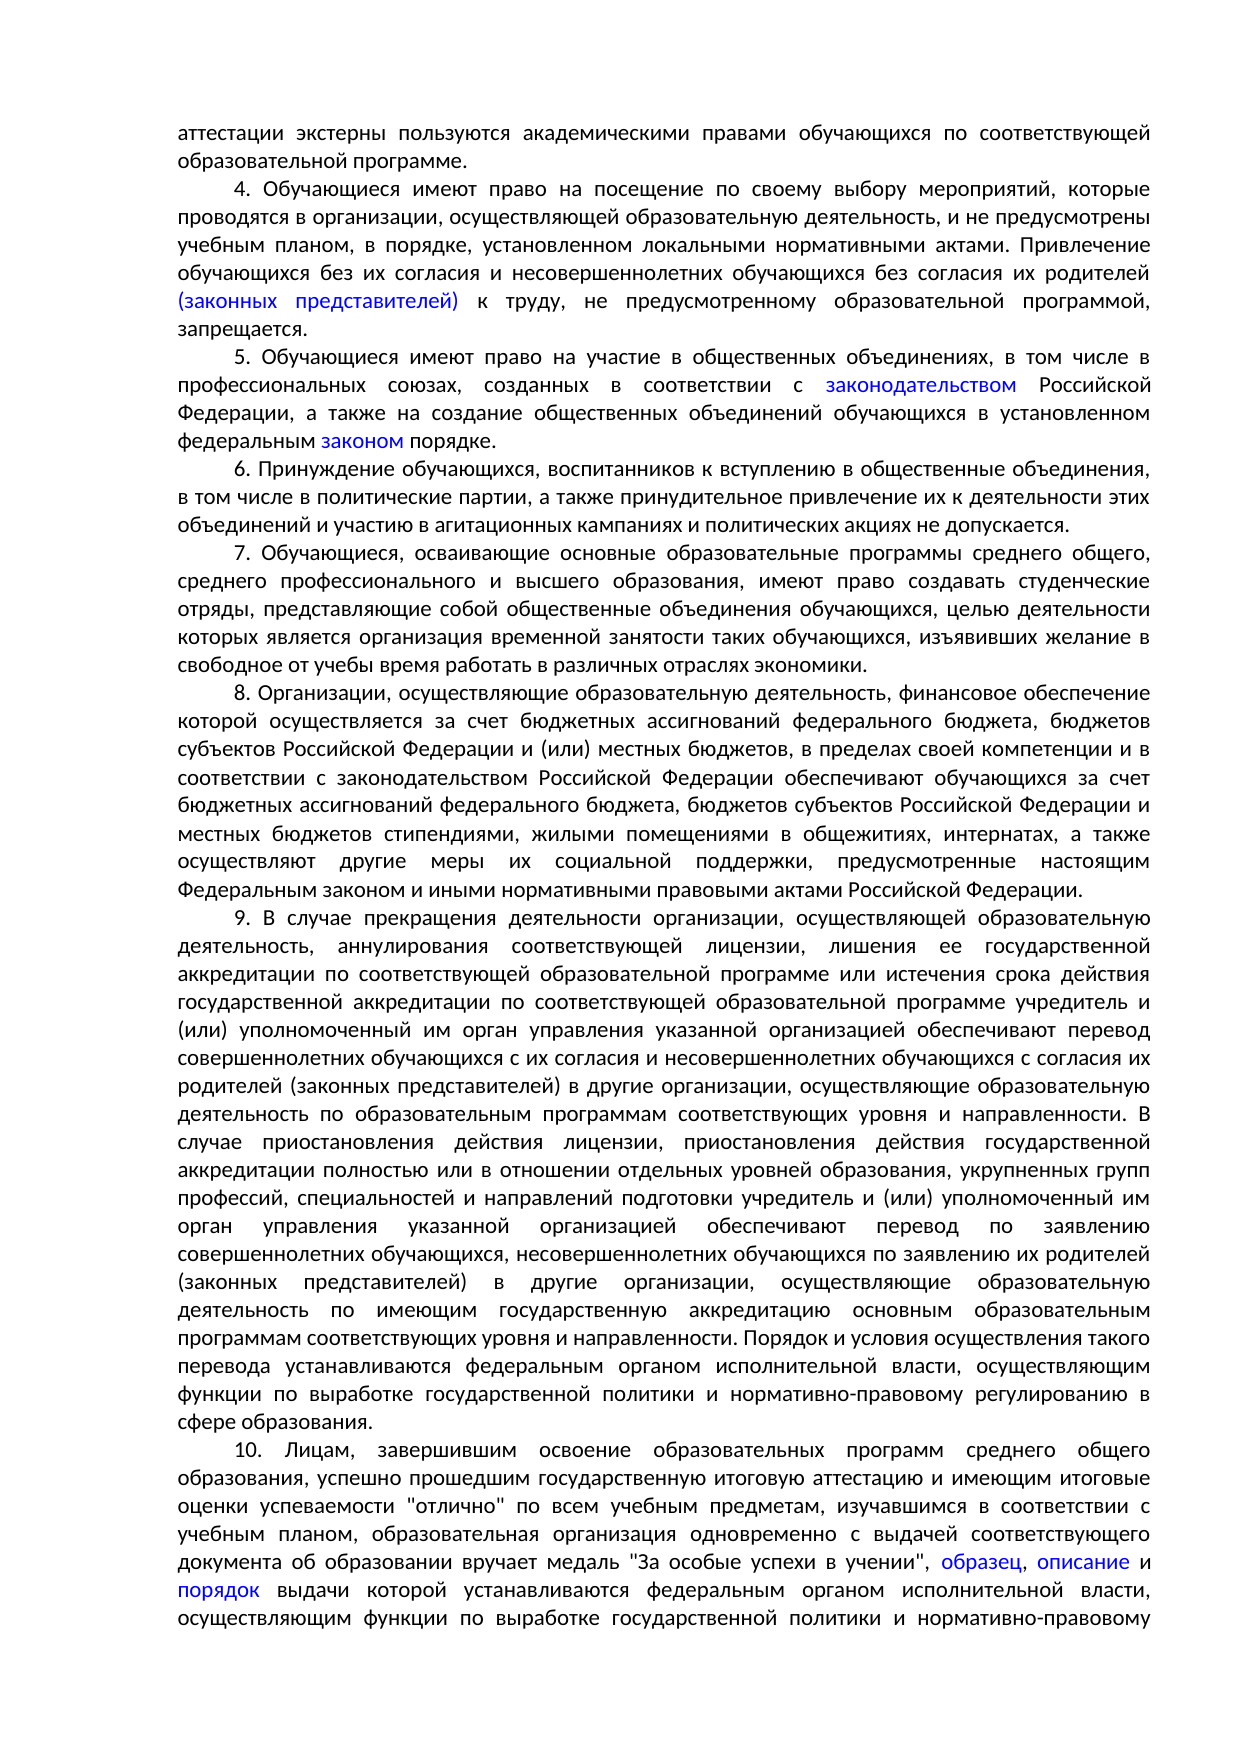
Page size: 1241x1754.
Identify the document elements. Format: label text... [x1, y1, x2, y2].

text 7. Обучающиеся, осваивающие основные образовательные программы среднего общего, среднего профессионального и высшего образования, имеют право создавать студенческие отряды, представляющие собой общественные объединения обучающихся, целью деятельности которых является организация временной занятости таких обучающихся, изъявивших желание в свободное от учебы время работать в различных отраслях экономики. [177, 538, 1152, 678]
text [177, 1435, 1152, 1631]
text 6. Принуждение обучающихся, воспитанников к вступлению в общественные объединения, в том числе в политические партии, а также принудительное привлечение их к деятельности этих объединений и участию в агитационных кампаниях и политических акциях не допускается. [177, 454, 1152, 538]
text 9. В случае прекращения деятельности организации, осуществляющей образовательную деятельность, аннулирования соответствующей лицензии, лишения ее государственной аккредитации по соответствующей образовательной программе или истечения срока действия государственной аккредитации по соответствующей образовательной программе учредитель и (или) уполномоченный им орган управления указанной организацией обеспечивают перевод совершеннолетних обучающихся с их согласия и несовершеннолетних обучающихся с согласия их родителей (законных представителей) в другие организации, осуществляющие образовательную деятельность по образовательным программам соответствующих уровня и направленности. В случае приостановления действия лицензии, приостановления действия государственной аккредитации полностью или в отношении отдельных уровней образования, укрупненных групп профессий, специальностей и направлений подготовки учредитель и (или) уполномоченный им орган управления указанной организацией обеспечивают перевод по заявлению совершеннолетних обучающихся, несовершеннолетних обучающихся по заявлению их родителей (законных представителей) в другие организации, осуществляющие образовательную деятельность по имеющим государственную аккредитацию основным образовательным программам соответствующих уровня и направленности. Порядок и условия осуществления такого перевода устанавливаются федеральным органом исполнительной власти, осуществляющим функции по выработке государственной политики и нормативно-правовому регулированию в сфере образования. [177, 903, 1152, 1435]
text 5. Обучающиеся имеют право на участие в общественных объединениях, в том числе в профессиональных союзах, созданных в соответствии с законодательством Российской Федерации, а также на создание общественных объединений обучающихся в установленном федеральным законом порядке. [177, 342, 1152, 454]
text 8. Организации, осуществляющие образовательную деятельность, финансовое обеспечение которой осуществляется за счет бюджетных ассигнований федерального бюджета, бюджетов субъектов Российской Федерации и (или) местных бюджетов, в пределах своей компетенции и в соответствии с законодательством Российской Федерации обеспечивают обучающихся за счет бюджетных ассигнований федерального бюджета, бюджетов субъектов Российской Федерации и местных бюджетов стипендиями, жилыми помещениями в общежитиях, интернатах, а также осуществляют другие меры их социальной поддержки, предусмотренные настоящим Федеральным законом и иными нормативными правовыми актами Российской Федерации. [177, 678, 1152, 903]
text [177, 118, 1152, 174]
text 4. Обучающиеся имеют право на посещение по своему выбору мероприятий, которые проводятся в организации, осуществляющей образовательную деятельность, и не предусмотрены учебным планом, в порядке, установленном локальными нормативными актами. Привлечение обучающихся без их согласия и несовершеннолетних обучающихся без согласия их родителей (законных представителей) к труду, не предусмотренному образовательной программой, запрещается. [177, 174, 1152, 342]
